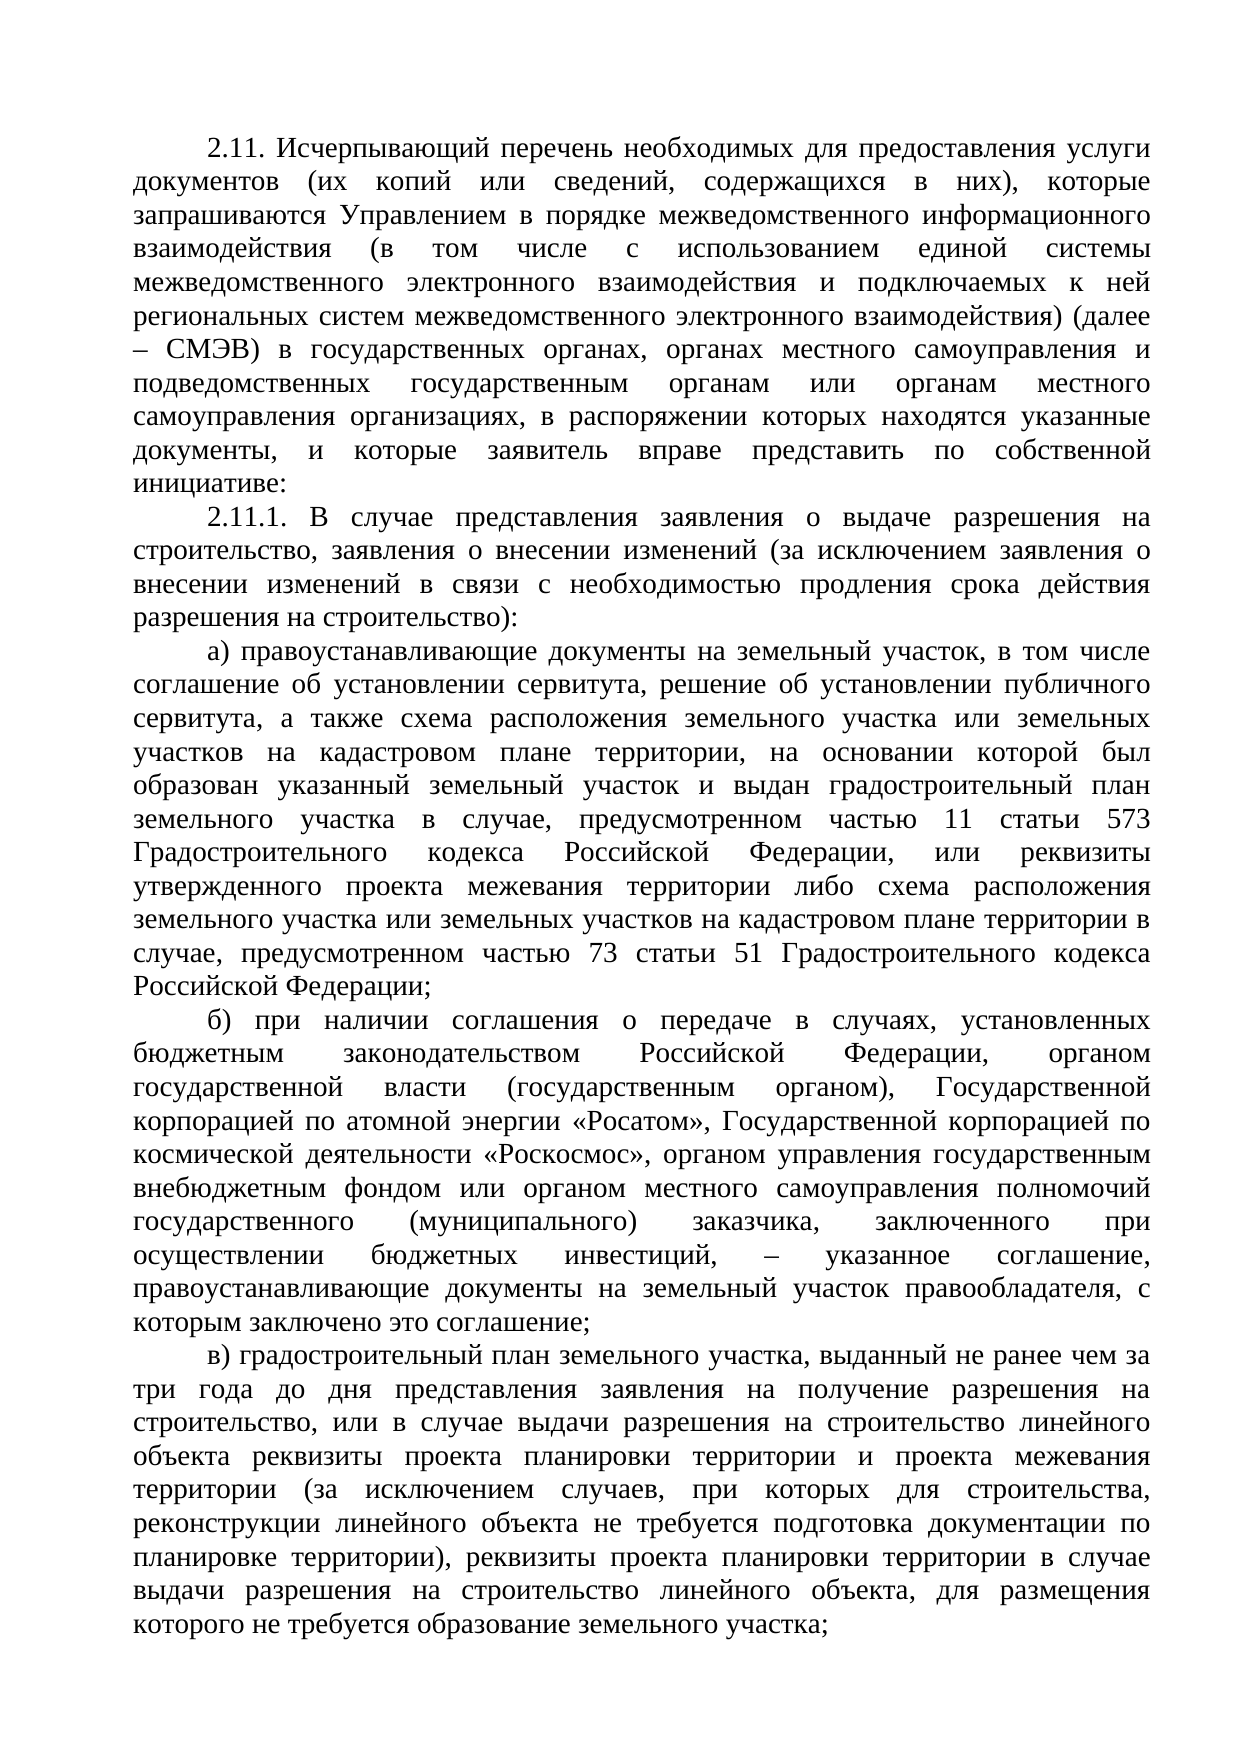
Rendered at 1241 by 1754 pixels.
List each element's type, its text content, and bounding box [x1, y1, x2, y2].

text 2.11.1. В случае представления заявления о выдаче разрешения на строительство, заявления о внесении изменений (за исключением заявления о внесении изменений в связи с необходимостью продления срока действия разрешения на строительство): [133, 499, 1152, 633]
text 2.11. Исчерпывающий перечень необходимых для предоставления услуги документов (их копий или сведений, содержащихся в них), которые запрашиваются Управлением в порядке межведомственного информационного взаимодействия (в том числе с использованием единой системы межведомственного электронного взаимодействия и подключаемых к ней региональных систем межведомственного электронного взаимодействия) (далее – СМЭВ) в государственных органах, органах местного самоуправления и подведомственных государственным органам или органам местного самоуправления организациях, в распоряжении которых находятся указанные документы, и которые заявитель вправе представить по собственной инициативе: [133, 130, 1152, 499]
text а) правоустанавливающие документы на земельный участок, в том числе соглашение об установлении сервитута, решение об установлении публичного сервитута, а также схема расположения земельного участка или земельных участков на кадастровом плане территории, на основании которой был образован указанный земельный участок и выдан градостроительный план земельного участка в случае, предусмотренном частью 11 статьи 573 Градостроительного кодекса Российской Федерации, или реквизиты утвержденного проекта межевания территории либо схема расположения земельного участка или земельных участков на кадастровом плане территории в случае, предусмотренном частью 73 статьи 51 Градостроительного кодекса Российской Федерации; [133, 633, 1152, 1002]
text в) градостроительный план земельного участка, выданный не ранее чем за три года до дня представления заявления на получение разрешения на строительство, или в случае выдачи разрешения на строительство линейного объекта реквизиты проекта планировки территории и проекта межевания территории (за исключением случаев, при которых для строительства, реконструкции линейного объекта не требуется подготовка документации по планировке территории), реквизиты проекта планировки территории в случае выдачи разрешения на строительство линейного объекта, для размещения которого не требуется образование земельного участка; [133, 1337, 1152, 1639]
text б) при наличии соглашения о передаче в случаях, установленных бюджетным законодательством Российской Федерации, органом государственной власти (государственным органом), Государственной корпорацией по атомной энергии «Росатом», Государственной корпорацией по космической деятельности «Роскосмос», органом управления государственным внебюджетным фондом или органом местного самоуправления полномочий государственного (муниципального) заказчика, заключенного при осуществлении бюджетных инвестиций, – указанное соглашение, правоустанавливающие документы на земельный участок правообладателя, с которым заключено это соглашение; [133, 1002, 1152, 1337]
